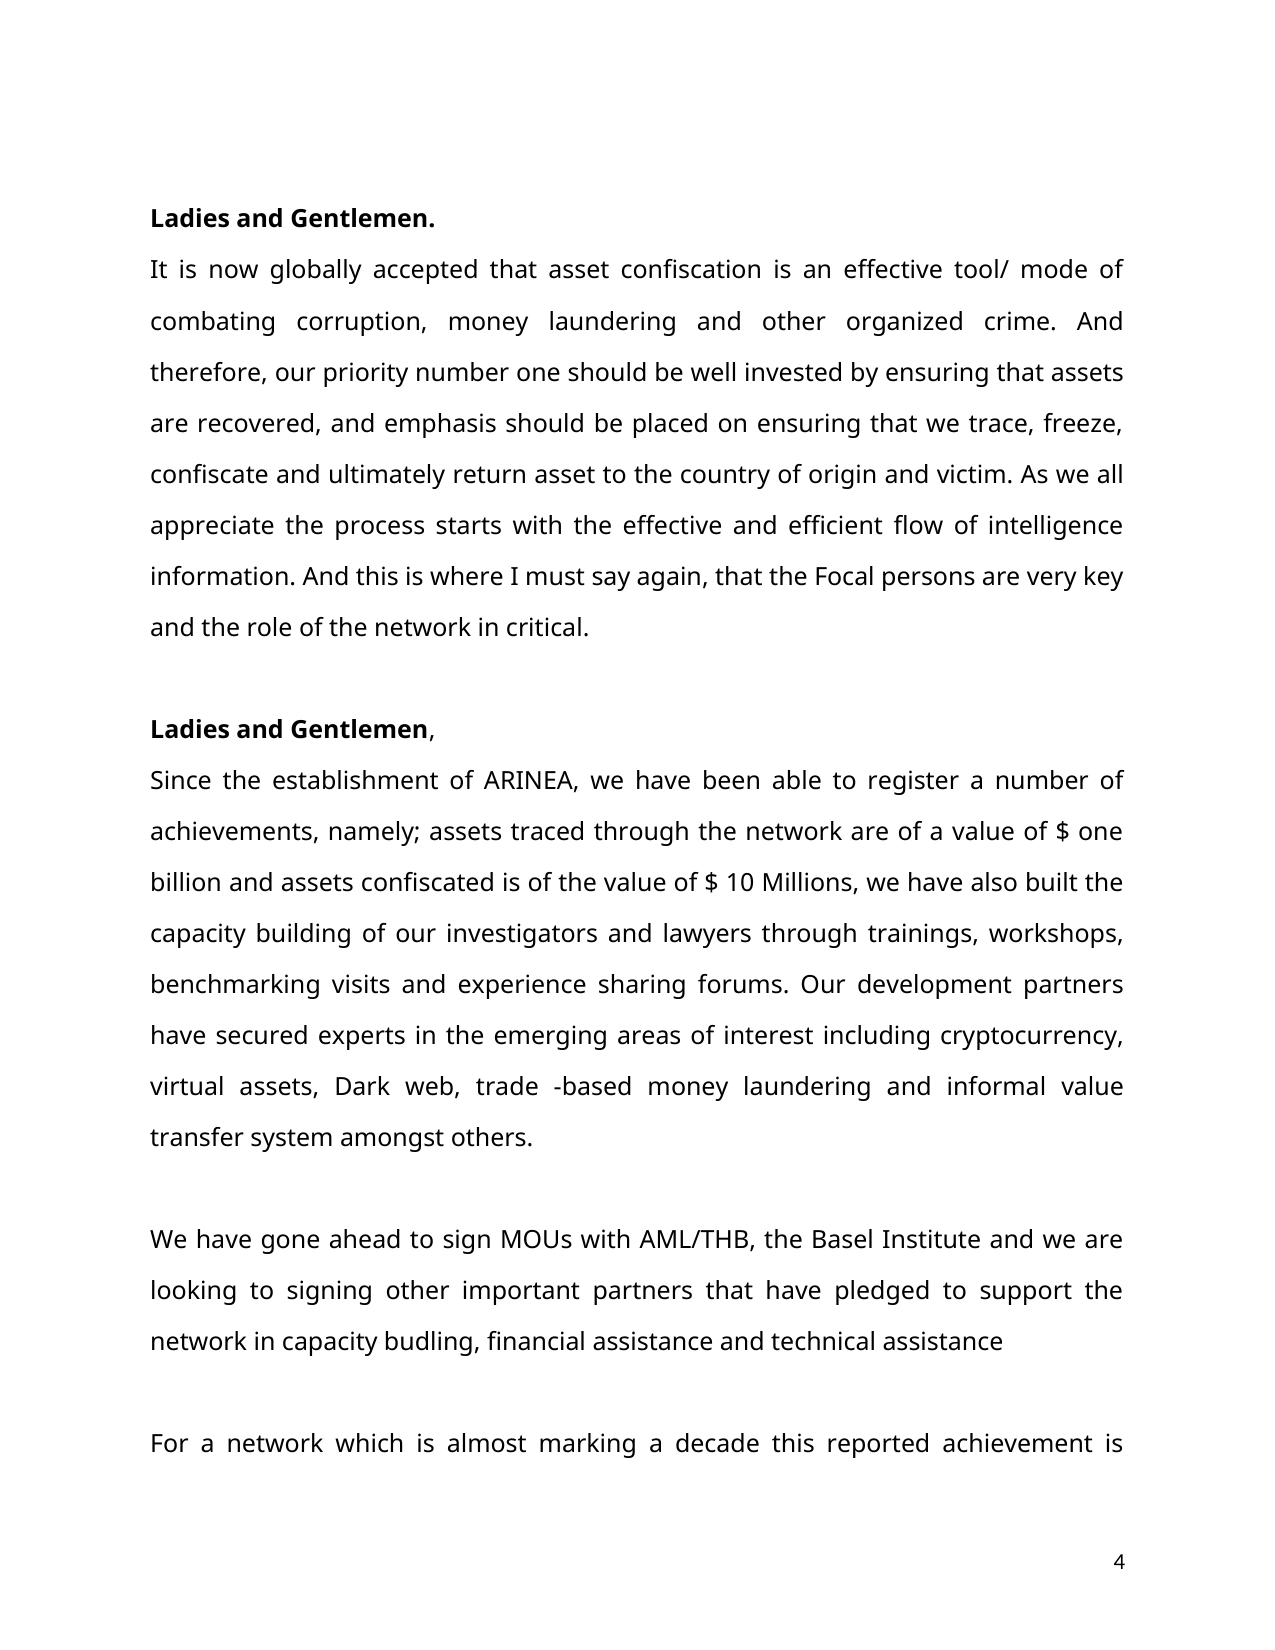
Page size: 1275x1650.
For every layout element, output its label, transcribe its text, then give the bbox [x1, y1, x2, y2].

text Since the establishment of ARINEA, we have been able to register a number of achievements, namely; assets traced through the network are of a value of $ one billion and assets confiscated is of the value of $ 10 Millions, we have also built the capacity building of our investigators and lawyers through trainings, workshops, benchmarking visits and experience sharing forums. Our development partners have secured experts in the emerging areas of interest including cryptocurrency, virtual assets, Dark web, trade -based money laundering and informal value transfer system amongst others. [150, 762, 1125, 1154]
text It is now globally accepted that asset confiscation is an effective tool/ mode of combating corruption, money laundering and other organized crime. And therefore, our priority number one should be well invested by ensuring that assets are recovered, and emphasis should be placed on ensuring that we trace, freeze, confiscate and ultimately return asset to the country of origin and victim. As we all appreciate the process starts with the effective and efficient flow of intelligence information. And this is where I must say again, that the Focal persons are very key and the role of the network in critical. [150, 252, 1125, 643]
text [150, 1426, 1125, 1460]
text Ladies and Gentlemen. [150, 201, 1125, 235]
text Ladies and Gentlemen, [150, 711, 1125, 746]
text We have gone ahead to sign MOUs with AML/THB, the Basel Institute and we are looking to signing other important partners that have pledged to support the network in capacity budling, financial assistance and technical assistance [150, 1222, 1125, 1358]
